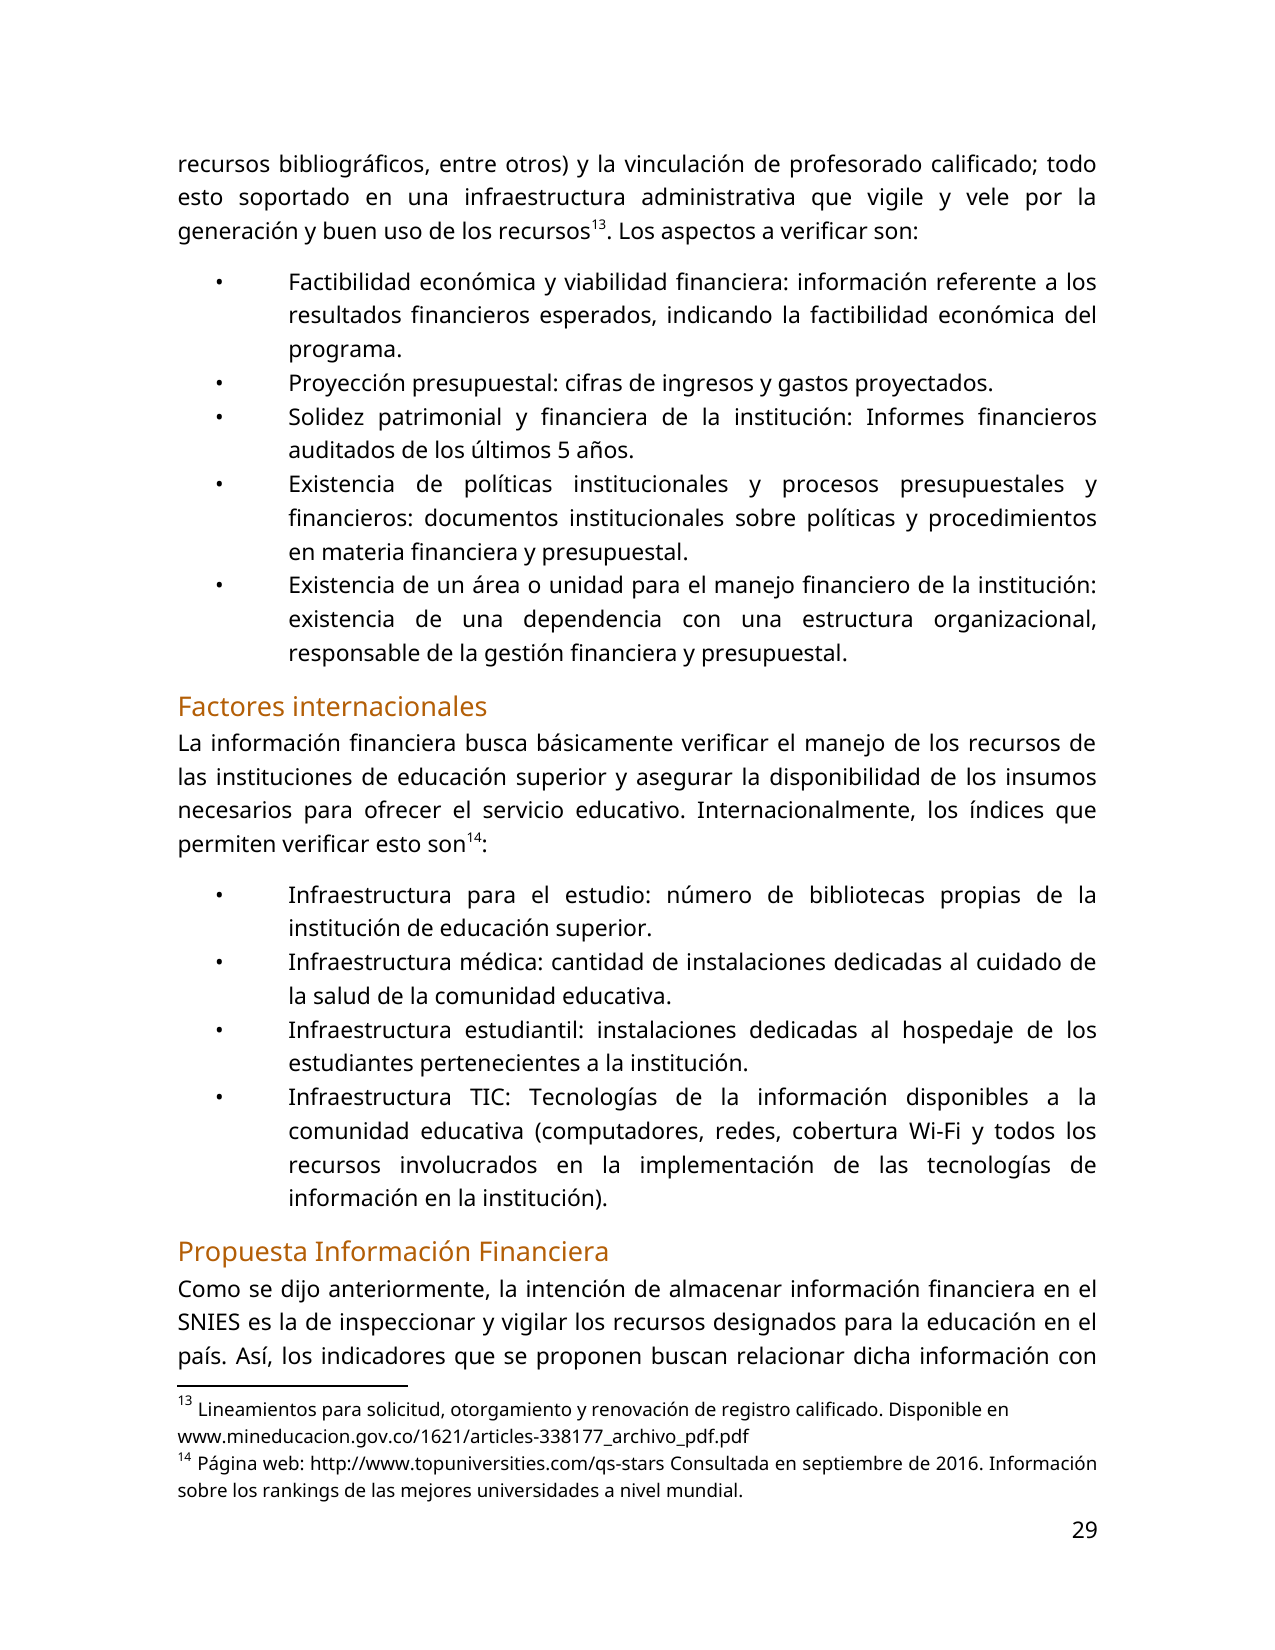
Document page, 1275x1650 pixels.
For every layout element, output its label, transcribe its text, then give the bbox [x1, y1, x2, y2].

list Infraestructura estudiantil: instalaciones dedicadas al hospedaje de los estudiantes pertenecientes a la institución. [215, 1014, 1098, 1079]
list Proyección presupuestal: cifras de ingresos y gastos proyectados. [215, 367, 1098, 398]
list Infraestructura TIC: Tecnologías de la información disponibles a la comunidad educativa (computadores, redes, cobertura Wi-Fi y todos los recursos involucrados en la implementación de las tecnologías de información en la institución). [215, 1081, 1098, 1214]
subtitle Factores internacionales [177, 687, 1098, 724]
list Infraestructura para el estudio: número de bibliotecas propias de la institución de educación superior. [215, 879, 1098, 944]
subtitle Propuesta Información Financiera [177, 1233, 1098, 1270]
list Existencia de un área o unidad para el manejo financiero de la institución: existencia de una dependencia con una estructura organizacional, responsable de la gestión financiera y presupuestal. [215, 569, 1098, 668]
list Existencia de políticas institucionales y procesos presupuestales y financieros: documentos institucionales sobre políticas y procedimientos en materia financiera y presupuestal. [215, 468, 1098, 567]
list Factibilidad económica y viabilidad financiera: información referente a los resultados financieros esperados, indicando la factibilidad económica del programa. [215, 266, 1098, 364]
list Infraestructura médica: cantidad de instalaciones dedicadas al cuidado de la salud de la comunidad educativa. [215, 946, 1098, 1011]
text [177, 1273, 1098, 1371]
list Solidez patrimonial y financiera de la institución: Informes financieros auditados de los últimos 5 años. [215, 401, 1098, 466]
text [177, 148, 1098, 246]
text La información financiera busca básicamente verificar el manejo de los recursos de las instituciones de educación superior y asegurar la disponibilidad de los insumos necesarios para ofrecer el servicio educativo. Internacionalmente, los índices que permiten verificar esto son: [177, 727, 1098, 859]
